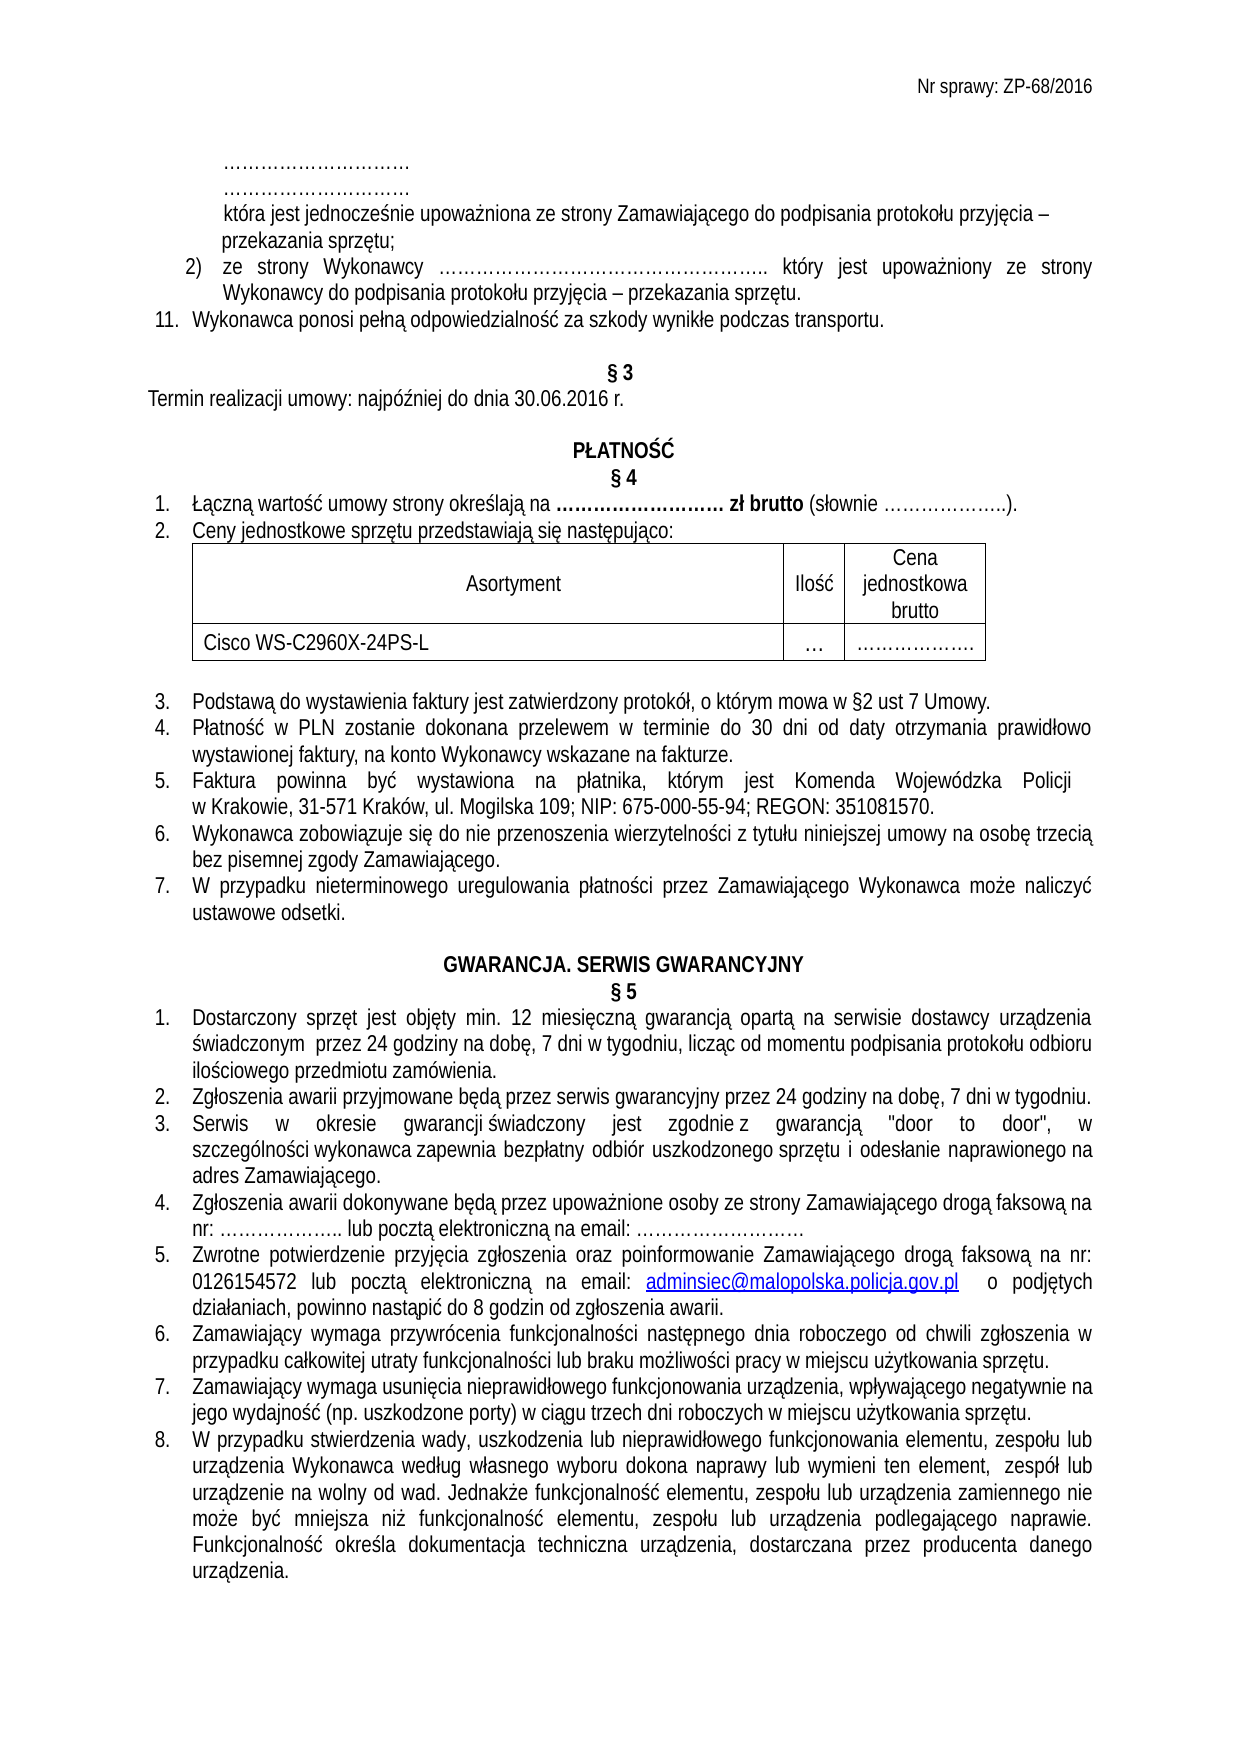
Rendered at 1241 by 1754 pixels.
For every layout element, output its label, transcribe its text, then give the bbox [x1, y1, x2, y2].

table_cell Cisco WS-C2960X-24PS-L [193, 624, 783, 660]
list Dostarczony sprzęt jest objęty min. 12 miesięczną gwarancją opartą na serwisie dostawcy urządzenia świadczonym przez 24 godziny na dobę, 7 dni w tygodniu, licząc od momentu podpisania protokołu odbioru ilościowego przedmiotu zamówienia. [154, 1004, 1093, 1083]
list Serwis w okresie gwarancji świadczony jest zgodnie z gwarancją "door to door", w szczególności wykonawca zapewnia bezpłatny odbiór uszkodzonego sprzętu i odesłanie naprawionego na adres Zamawiającego. [154, 1109, 1093, 1188]
text § 3 [148, 358, 1093, 385]
list Faktura powinna być wystawiona na płatnika, którym jest Komenda Wojewódzka Policji w Krakowie, 31-571 Kraków, ul. Mogilska 109; NIP: 675-000-55-94; REGON: 351081570. [154, 767, 1093, 819]
text § 4 [154, 464, 1093, 490]
list ze strony Wykonawcy …………………………………………….. który jest upoważniony ze strony Wykonawcy do podpisania protokołu przyjęcia – przekazania sprzętu. [185, 253, 1093, 306]
table_cell … [784, 624, 844, 660]
text § 5 [154, 978, 1093, 1004]
table_header Asortyment [193, 544, 783, 623]
text która jest jednocześnie upoważniona ze strony Zamawiającego do podpisania protokołu przyjęcia – przekazania sprzętu; [203, 200, 1093, 253]
list Zwrotne potwierdzenie przyjęcia zgłoszenia oraz poinformowanie Zamawiającego drogą faksową na nr: 0126154572 lub pocztą elektroniczną na email: adminsiec@malopolska.policja.gov.pl o podjętych działaniach, powinno nastąpić do 8 godzin od zgłoszenia awarii. [154, 1241, 1093, 1320]
text ………………………… [223, 174, 1093, 200]
list Płatność w PLN zostanie dokonana przelewem w terminie do 30 dni od daty otrzymania prawidłowo wystawionej faktury, na konto Wykonawcy wskazane na fakturze. [154, 714, 1093, 767]
list W przypadku nieterminowego uregulowania płatności przez Zamawiającego Wykonawca może naliczyć ustawowe odsetki. [154, 872, 1093, 925]
list Podstawą do wystawienia faktury jest zatwierdzony protokół, o którym mowa w §2 ust 7 Umowy. [154, 688, 1093, 714]
list Zgłoszenia awarii przyjmowane będą przez serwis gwarancyjny przez 24 godziny na dobę, 7 dni w tygodniu. [154, 1083, 1093, 1109]
list Łączną wartość umowy strony określają na ……………………… zł brutto (słownie ………………..). [154, 490, 1093, 517]
text PŁATNOŚĆ [154, 437, 1093, 464]
list Zamawiający wymaga przywrócenia funkcjonalności następnego dnia roboczego od chwili zgłoszenia w przypadku całkowitej utraty funkcjonalności lub braku możliwości pracy w miejscu użytkowania sprzętu. [154, 1320, 1093, 1373]
list W przypadku stwierdzenia wady, uszkodzenia lub nieprawidłowego funkcjonowania elementu, zespołu lub urządzenia Wykonawca według własnego wyboru dokona naprawy lub wymieni ten element, zespół lub urządzenie na wolny od wad. Jednakże funkcjonalność elementu, zespołu lub urządzenia zamiennego nie może być mniejsza niż funkcjonalność elementu, zespołu lub urządzenia podlegającego naprawie. Funkcjonalność określa dokumentacja techniczna urządzenia, dostarczana przez producenta danego urządzenia. [154, 1426, 1093, 1584]
text GWARANCJA. SERWIS GWARANCYJNY [154, 951, 1093, 978]
list Zamawiający wymaga usunięcia nieprawidłowego funkcjonowania urządzenia, wpływającego negatywnie na jego wydajność (np. uszkodzone porty) w ciągu trzech dni roboczych w miejscu użytkowania sprzętu. [154, 1373, 1093, 1426]
list Wykonawca ponosi pełną odpowiedzialność za szkody wynikłe podczas transportu. [154, 306, 1093, 332]
table_cell ………………. [845, 624, 985, 660]
text Termin realizacji umowy: najpóźniej do dnia 30.06.2016 r. [148, 385, 1093, 411]
list Wykonawca zobowiązuje się do nie przenoszenia wierzytelności z tytułu niniejszej umowy na osobę trzecią bez pisemnej zgody Zamawiającego. [154, 819, 1093, 872]
table_header Cena jednostkowa brutto [845, 544, 985, 623]
table_header Ilość [784, 544, 844, 623]
text ………………………… [223, 148, 1093, 174]
list Zgłoszenia awarii dokonywane będą przez upoważnione osoby ze strony Zamawiającego drogą faksową na nr: ……………….. lub pocztą elektroniczną na email: ……………………… [154, 1188, 1093, 1241]
list Ceny jednostkowe sprzętu przedstawiają się następująco: [154, 517, 1093, 543]
